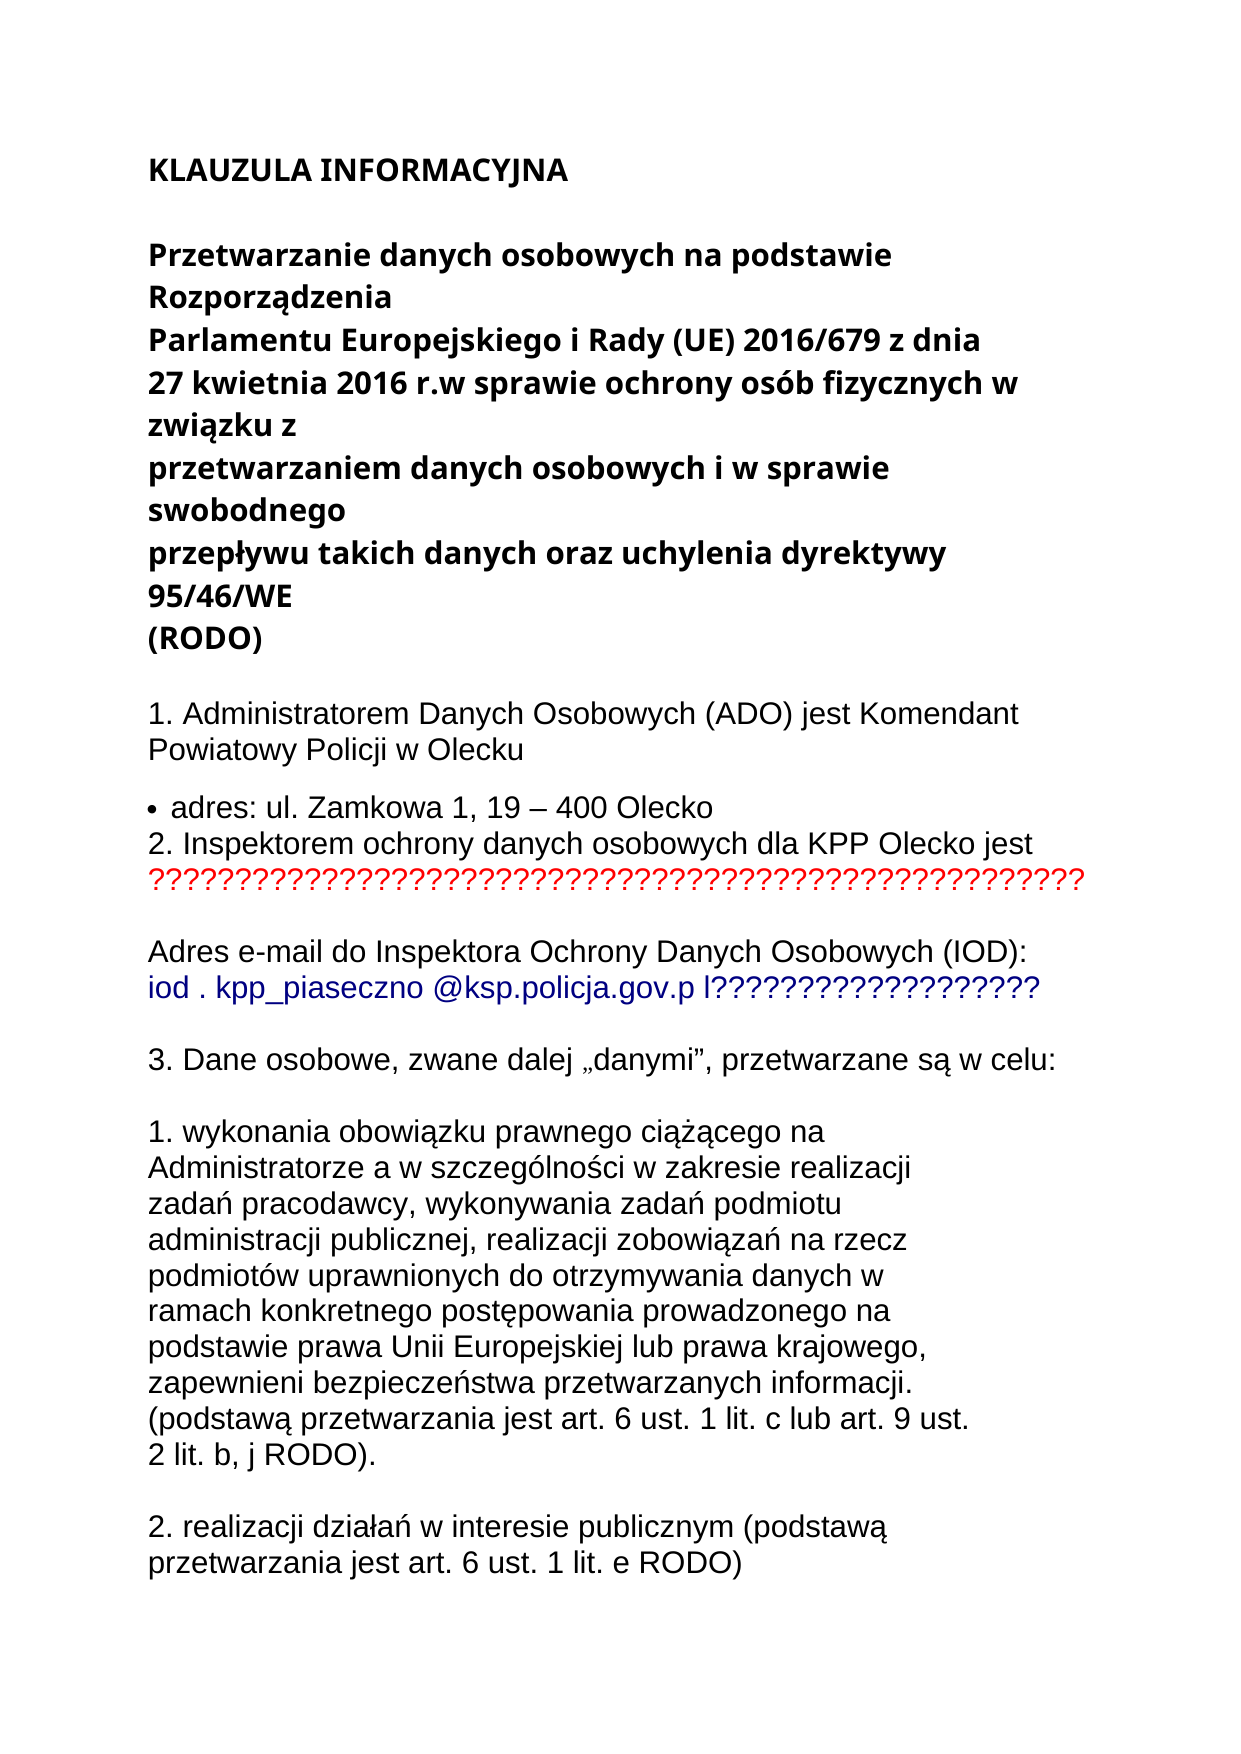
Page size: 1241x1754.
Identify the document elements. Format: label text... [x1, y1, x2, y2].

text 1. Administratorem Danych Osobowych (ADO) jest Komendant [148, 695, 1093, 731]
text podstawie prawa Unii Europejskiej lub prawa krajowego, [148, 1328, 1093, 1364]
text Parlamentu Europejskiego i Rady (UE) 2016/679 z dnia [148, 318, 1093, 361]
text zadań pracodawcy, wykonywania zadań podmiotu [148, 1185, 1093, 1221]
text 3. Dane osobowe, zwane dalej „danymi”, przetwarzane są w celu: [148, 1041, 1093, 1077]
text KLAUZULA INFORMACYJNA [148, 148, 1093, 190]
text adres: ul. Zamkowa 1, 19 – 400 Olecko [148, 789, 1093, 825]
text ramach konkretnego postępowania prowadzonego na [148, 1292, 1093, 1328]
text Przetwarzanie danych osobowych na podstawie Rozporządzenia [148, 233, 1093, 318]
text (RODO) [148, 616, 1093, 659]
text 27 kwietnia 2016 r.w sprawie ochrony osób fizycznych w związku z [148, 361, 1093, 446]
text 2. Inspektorem ochrony danych osobowych dla KPP Olecko jest [148, 825, 1093, 861]
text ?????????????????????????????????????????????????????? [148, 861, 1093, 897]
text Administratorze a w szczególności w zakresie realizacji [148, 1149, 1093, 1185]
text 1. wykonania obowiązku prawnego ciążącego na [148, 1113, 1093, 1149]
text 2. realizacji działań w interesie publicznym (podstawą [148, 1508, 1093, 1544]
text przepływu takich danych oraz uchylenia dyrektywy 95/46/WE [148, 531, 1093, 616]
text 2 lit. b, j RODO). [148, 1436, 1093, 1472]
text administracji publicznej, realizacji zobowiązań na rzecz [148, 1221, 1093, 1257]
text iod . kpp_piaseczno @ksp.policja.gov.p l??????????????????? [148, 969, 1093, 1005]
text podmiotów uprawnionych do otrzymywania danych w [148, 1257, 1093, 1292]
text przetwarzaniem danych osobowych i w sprawie swobodnego [148, 446, 1093, 531]
text Powiatowy Policji w Olecku [148, 731, 1093, 767]
text (podstawą przetwarzania jest art. 6 ust. 1 lit. c lub art. 9 ust. [148, 1400, 1093, 1436]
text Adres e-mail do Inspektora Ochrony Danych Osobowych (IOD): [148, 933, 1093, 969]
text przetwarzania jest art. 6 ust. 1 lit. e RODO) [148, 1544, 1093, 1580]
text zapewnieni bezpieczeństwa przetwarzanych informacji. [148, 1364, 1093, 1400]
